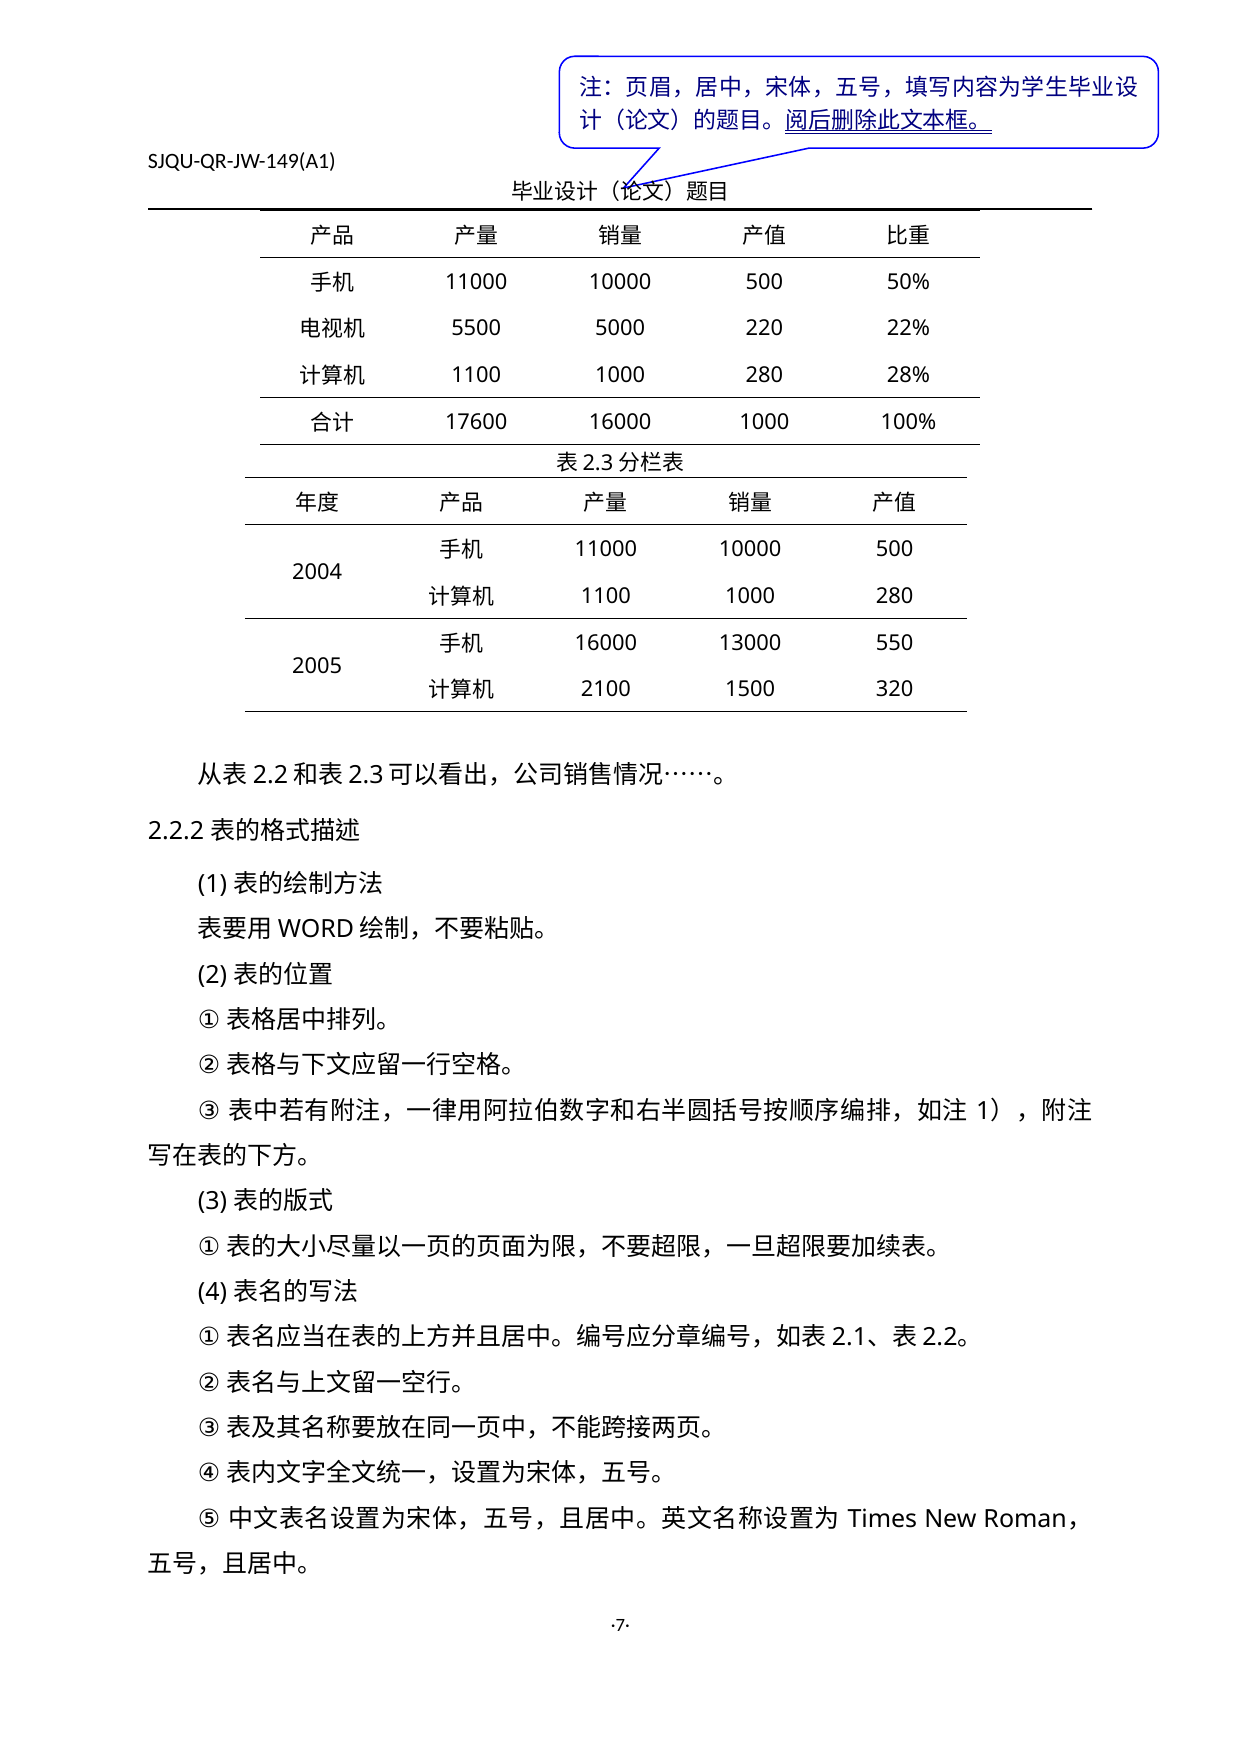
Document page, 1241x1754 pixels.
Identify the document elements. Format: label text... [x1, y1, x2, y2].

text ② 表格与下文应留一行空格。 [148, 1045, 1092, 1081]
table_cell 320 [822, 664, 967, 711]
text ① 表名应当在表的上方并且居中。编号应分章编号，如表2.1、表2.2。 [148, 1317, 1092, 1353]
table_cell 1500 [678, 664, 822, 711]
table_cell 16000 [548, 398, 692, 444]
table_cell 220 [692, 304, 836, 350]
table_cell 1000 [692, 398, 836, 444]
text ③ 表及其名称要放在同一页中，不能跨接两页。 [148, 1407, 1092, 1444]
table_cell 10000 [678, 525, 822, 571]
table_cell 合计 [260, 398, 404, 444]
table_cell 22% [836, 304, 980, 350]
table_cell 16000 [534, 619, 678, 664]
table_cell 500 [822, 525, 967, 571]
table_header 产值 [692, 211, 836, 257]
table_cell 1000 [678, 571, 822, 617]
table_cell 手机 [389, 619, 533, 664]
table_header 产品 [389, 478, 533, 524]
table_header 产值 [822, 478, 967, 524]
table_cell 11000 [534, 525, 678, 571]
text 表要用WORD绘制，不要粘贴。 [148, 909, 1092, 945]
text 2.2.2 表的格式描述 [148, 813, 1092, 847]
text ① 表格居中排列。 [148, 999, 1092, 1036]
table_cell 1000 [548, 350, 692, 397]
table_cell 11000 [404, 258, 548, 303]
text (1) 表的绘制方法 [148, 864, 1092, 900]
text 表2.3 分栏表 [148, 445, 1092, 477]
table_cell 2005 [245, 619, 389, 711]
text 从表2.2和表2.3可以看出，公司销售情况……。 [148, 755, 1092, 791]
table_cell 2004 [245, 525, 389, 617]
table_cell 2100 [534, 664, 678, 711]
text ⑤ 中文表名设置为宋体，五号，且居中。英文名称设置为Times New Roman，五号，且居中。 [148, 1498, 1092, 1579]
text ② 表名与上文留一空行。 [148, 1362, 1092, 1398]
table_cell 28% [836, 350, 980, 397]
table_header 产量 [404, 211, 548, 257]
table_cell 手机 [260, 258, 404, 303]
table_cell 10000 [548, 258, 692, 303]
text (4) 表名的写法 [148, 1271, 1092, 1308]
table_header 销量 [548, 211, 692, 257]
table_cell 500 [692, 258, 836, 303]
table_cell 计算机 [389, 664, 533, 711]
table_cell 1100 [404, 350, 548, 397]
table_header 年度 [245, 478, 389, 524]
table_cell 13000 [678, 619, 822, 664]
table_cell 计算机 [389, 571, 533, 617]
text (2) 表的位置 [148, 954, 1092, 991]
table_header 产量 [534, 478, 678, 524]
table_cell 5500 [404, 304, 548, 350]
table_cell 电视机 [260, 304, 404, 350]
table_cell 计算机 [260, 350, 404, 397]
table_cell 50% [836, 258, 980, 303]
table_cell 17600 [404, 398, 548, 444]
text ① 表的大小尽量以一页的页面为限，不要超限，一旦超限要加续表。 [148, 1226, 1092, 1262]
text (3) 表的版式 [148, 1181, 1092, 1217]
table_header 销量 [678, 478, 822, 524]
table_cell 280 [822, 571, 967, 617]
table_header 比重 [836, 211, 980, 257]
table_header 产品 [260, 211, 404, 257]
table_cell 280 [692, 350, 836, 397]
text ③ 表中若有附注，一律用阿拉伯数字和右半圆括号按顺序编排，如注1），附注写在表的下方。 [148, 1090, 1092, 1172]
table_cell 550 [822, 619, 967, 664]
table_cell 1100 [534, 571, 678, 617]
table_cell 100% [836, 398, 980, 444]
text ④ 表内文字全文统一，设置为宋体，五号。 [148, 1453, 1092, 1489]
table_cell 手机 [389, 525, 533, 571]
table_cell 5000 [548, 304, 692, 350]
